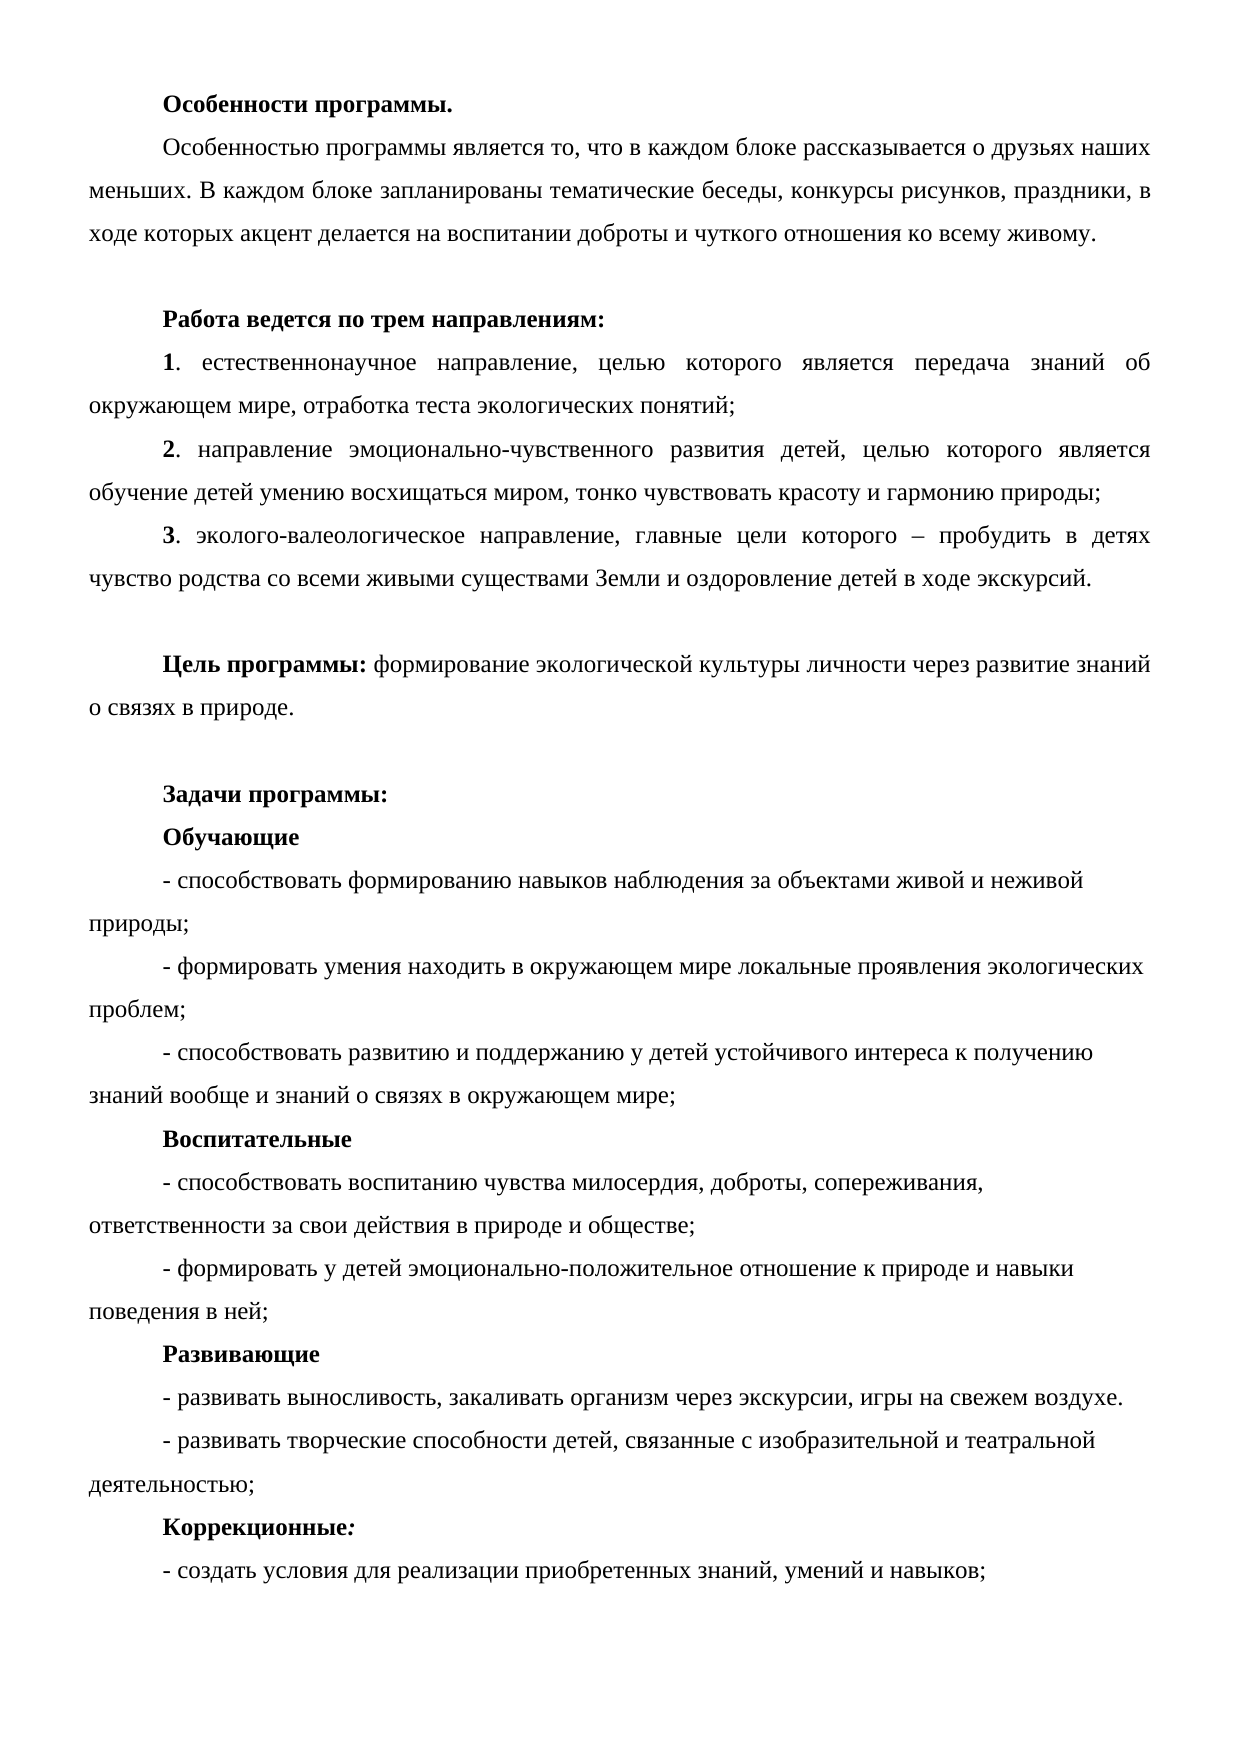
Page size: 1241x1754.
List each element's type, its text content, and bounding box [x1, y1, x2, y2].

text Работа ведется по трем направлениям: [89, 304, 1152, 333]
text Задачи программы: [89, 779, 1152, 807]
text Особенности программы. [89, 89, 1152, 117]
text Обучающие [89, 822, 1152, 851]
text 2. направление эмоционально-чувственного развития детей, целью которого является обучение детей умению восхищаться миром, тонко чувствовать красоту и гармонию природы; [89, 434, 1152, 506]
text 1. естественнонаучное направление, целью которого является передача знаний об окружающем мире, отработка теста экологических понятий; [89, 347, 1152, 419]
text - способствовать развитию и поддержанию у детей устойчивого интереса к получению знаний вообще и знаний о связях в окружающем мире; [89, 1037, 1152, 1109]
text - развивать творческие способности детей, связанные с изобразительной и театральной деятельностью; [89, 1426, 1152, 1497]
text - способствовать воспитанию чувства милосердия, доброты, сопереживания, ответственности за свои действия в природе и обществе; [89, 1167, 1152, 1239]
text - способствовать формированию навыков наблюдения за объектами живой и неживой природы; [89, 865, 1152, 937]
text Цель программы: формирование экологической культуры личности через развитие знаний о связях в природе. [89, 649, 1152, 721]
text - создать условия для реализации приобретенных знаний, умений и навыков; [89, 1555, 1152, 1584]
text Коррекционные: [89, 1512, 1152, 1541]
text Развивающие [89, 1339, 1152, 1368]
text - формировать у детей эмоционально-положительное отношение к природе и навыки поведения в ней; [89, 1253, 1152, 1325]
text 3. эколого-валеологическое направление, главные цели которого – пробудить в детях чувство родства со всеми живыми существами Земли и оздоровление детей в ходе экскурсий. [89, 520, 1152, 592]
text Особенностью программы является то, что в каждом блоке рассказывается о друзьях наших меньших. В каждом блоке запланированы тематические беседы, конкурсы рисунков, праздники, в ходе которых акцент делается на воспитании доброты и чуткого отношения ко всему живому. [89, 132, 1152, 247]
text - развивать выносливость, закаливать организм через экскурсии, игры на свежем воздухе. [89, 1382, 1152, 1411]
text Воспитательные [89, 1124, 1152, 1152]
text - формировать умения находить в окружающем мире локальные проявления экологических проблем; [89, 951, 1152, 1023]
